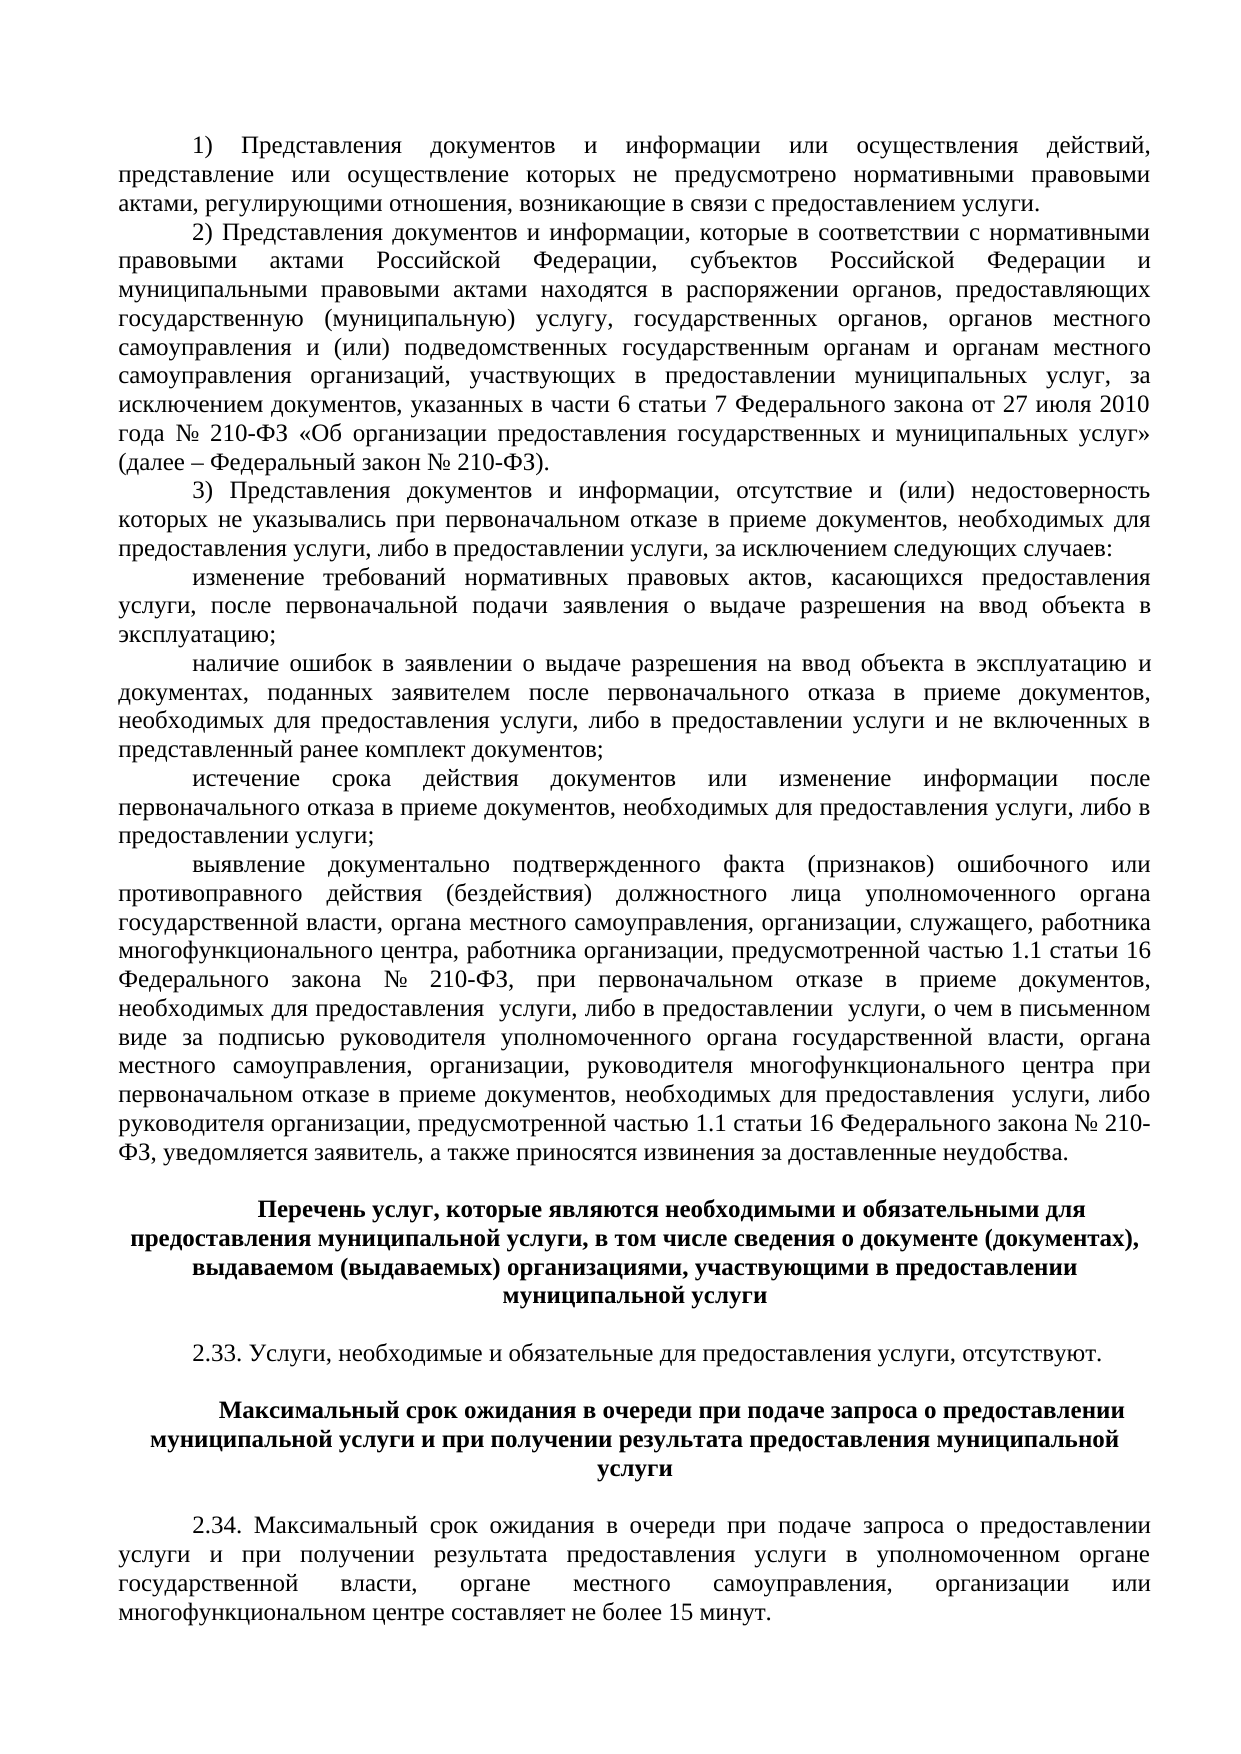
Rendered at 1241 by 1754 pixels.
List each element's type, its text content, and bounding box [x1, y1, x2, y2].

text 2.34. Максимальный срок ожидания в очереди при подаче запроса о предоставлении услуги и при получении результата предоставления услуги в уполномоченном органе государственной власти, органе местного самоуправления, организации или многофункциональном центре составляет не более 15 минут. [118, 1511, 1152, 1626]
text 2) Представления документов и информации, которые в соответствии с нормативными правовыми актами Российской Федерации, субъектов Российской Федерации и муниципальными правовыми актами находятся в распоряжении органов, предоставляющих государственную (муниципальную) услугу, государственных органов, органов местного самоуправления и (или) подведомственных государственным органам и органам местного самоуправления организаций, участвующих в предоставлении муниципальных услуг, за исключением документов, указанных в части 6 статьи 7 Федерального закона от 27 июля 2010 года № 210-ФЗ «Об организации предоставления государственных и муниципальных услуг» (далее – Федеральный закон № 210-ФЗ). [118, 217, 1152, 476]
text 3) Представления документов и информации, отсутствие и (или) недостоверность которых не указывались при первоначальном отказе в приеме документов, необходимых для предоставления услуги, либо в предоставлении услуги, за исключением следующих случаев: [118, 476, 1152, 562]
text 2.33. Услуги, необходимые и обязательные для предоставления услуги, отсутствуют. [118, 1338, 1152, 1367]
text выявление документально подтвержденного факта (признаков) ошибочного или противоправного действия (бездействия) должностного лица уполномоченного органа государственной власти, органа местного самоуправления, организации, служащего, работника многофункционального центра, работника организации, предусмотренной частью 1.1 статьи 16 Федерального закона № 210-ФЗ, при первоначальном отказе в приеме документов, необходимых для предоставления услуги, либо в предоставлении услуги, о чем в письменном виде за подписью руководителя уполномоченного органа государственной власти, органа местного самоуправления, организации, руководителя многофункционального центра при первоначальном отказе в приеме документов, необходимых для предоставления услуги, либо руководителя организации, предусмотренной частью 1.1 статьи 16 Федерального закона № 210-ФЗ, уведомляется заявитель, а также приносятся извинения за доставленные неудобства. [118, 849, 1152, 1166]
text Максимальный срок ожидания в очереди при подаче запроса о предоставлении муниципальной услуги и при получении результата предоставления муниципальной услуги [118, 1396, 1152, 1482]
text Перечень услуг, которые являются необходимыми и обязательными для предоставления муниципальной услуги, в том числе сведения о документе (документах), выдаваемом (выдаваемых) организациями, участвующими в предоставлении муниципальной услуги [118, 1194, 1152, 1309]
text истечение срока действия документов или изменение информации после первоначального отказа в приеме документов, необходимых для предоставления услуги, либо в предоставлении услуги; [118, 763, 1152, 849]
text наличие ошибок в заявлении о выдаче разрешения на ввод объекта в эксплуатацию и документах, поданных заявителем после первоначального отказа в приеме документов, необходимых для предоставления услуги, либо в предоставлении услуги и не включенных в представленный ранее комплект документов; [118, 648, 1152, 763]
text изменение требований нормативных правовых актов, касающихся предоставления услуги, после первоначальной подачи заявления о выдаче разрешения на ввод объекта в эксплуатацию; [118, 562, 1152, 648]
text 1) Представления документов и информации или осуществления действий, представление или осуществление которых не предусмотрено нормативными правовыми актами, регулирующими отношения, возникающие в связи с предоставлением услуги. [118, 131, 1152, 217]
